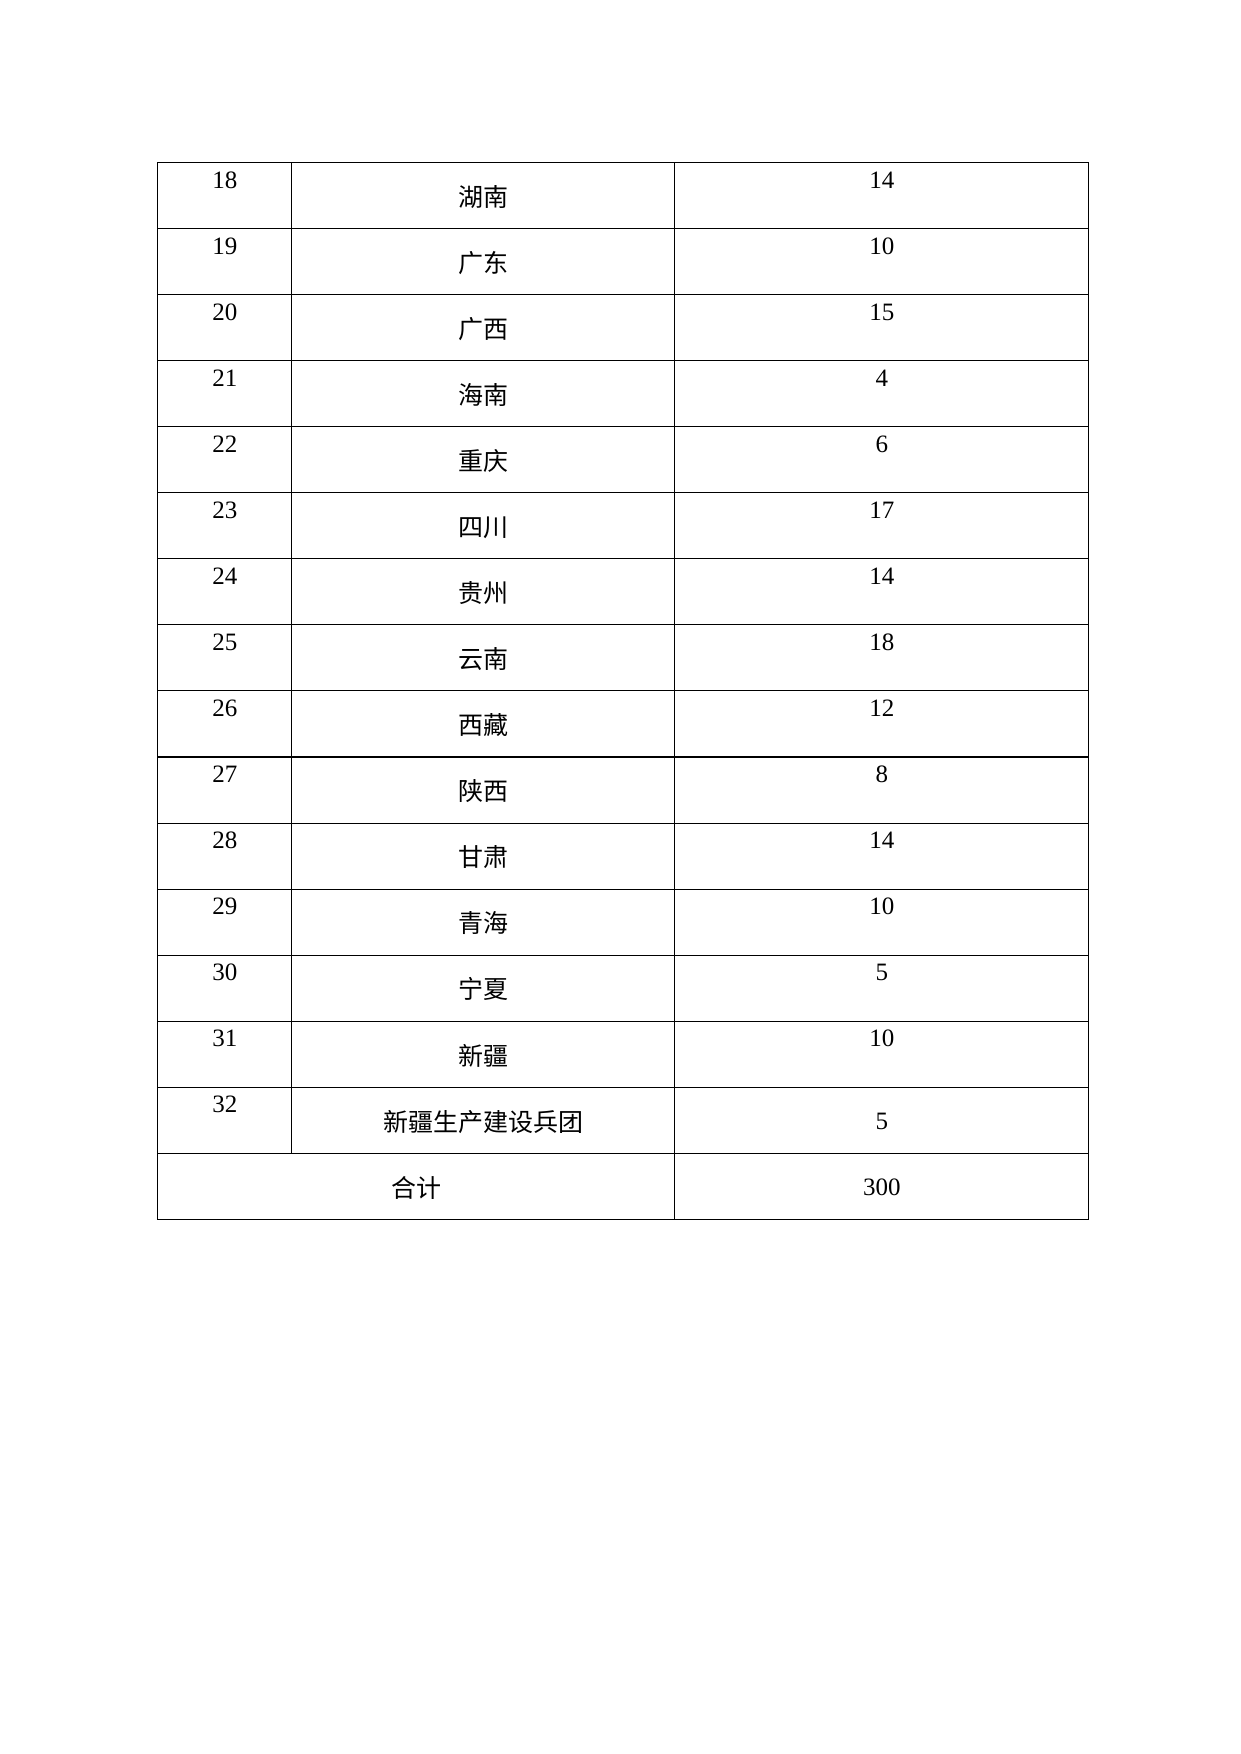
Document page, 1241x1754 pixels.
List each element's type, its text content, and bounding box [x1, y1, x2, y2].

table_cell 12 [675, 691, 1088, 756]
table_cell 20 [158, 295, 291, 360]
table_cell 22 [158, 427, 291, 492]
table_cell 贵州 [292, 559, 674, 624]
table_cell 30 [158, 956, 291, 1021]
table_cell 18 [675, 625, 1088, 690]
table_cell 10 [675, 1022, 1088, 1087]
table_cell 14 [675, 559, 1088, 624]
table_cell 31 [158, 1022, 291, 1087]
table_cell 10 [675, 229, 1088, 294]
table_cell 25 [158, 625, 291, 690]
table_cell 新疆生产建设兵团 [292, 1088, 674, 1153]
table_cell 8 [675, 758, 1088, 822]
table_cell 10 [675, 890, 1088, 954]
table_cell 青海 [292, 890, 674, 954]
table_cell 14 [675, 163, 1088, 228]
table_cell 西藏 [292, 691, 674, 756]
table_cell 19 [158, 229, 291, 294]
table_cell 32 [158, 1088, 291, 1153]
table_cell 陕西 [292, 758, 674, 822]
table_cell 云南 [292, 625, 674, 690]
table_cell 新疆 [292, 1022, 674, 1087]
table_cell 海南 [292, 361, 674, 426]
table_cell 26 [158, 691, 291, 756]
table_cell 6 [675, 427, 1088, 492]
table_cell 湖南 [292, 163, 674, 228]
table_cell 300 [675, 1154, 1088, 1219]
table_cell 重庆 [292, 427, 674, 492]
table_cell 广西 [292, 295, 674, 360]
table_cell 29 [158, 890, 291, 954]
table_cell 23 [158, 493, 291, 558]
table_cell 5 [675, 956, 1088, 1021]
table_cell 27 [158, 758, 291, 822]
table_cell 5 [675, 1088, 1088, 1153]
table_cell 17 [675, 493, 1088, 558]
table_cell 18 [158, 163, 291, 228]
table_cell 合计 [158, 1154, 674, 1219]
table_cell 24 [158, 559, 291, 624]
table_cell 21 [158, 361, 291, 426]
table_cell 28 [158, 824, 291, 888]
table_cell 甘肃 [292, 824, 674, 888]
table_cell 15 [675, 295, 1088, 360]
table_cell 四川 [292, 493, 674, 558]
table_cell 4 [675, 361, 1088, 426]
table_cell 广东 [292, 229, 674, 294]
table_cell 宁夏 [292, 956, 674, 1021]
table_cell 14 [675, 824, 1088, 888]
